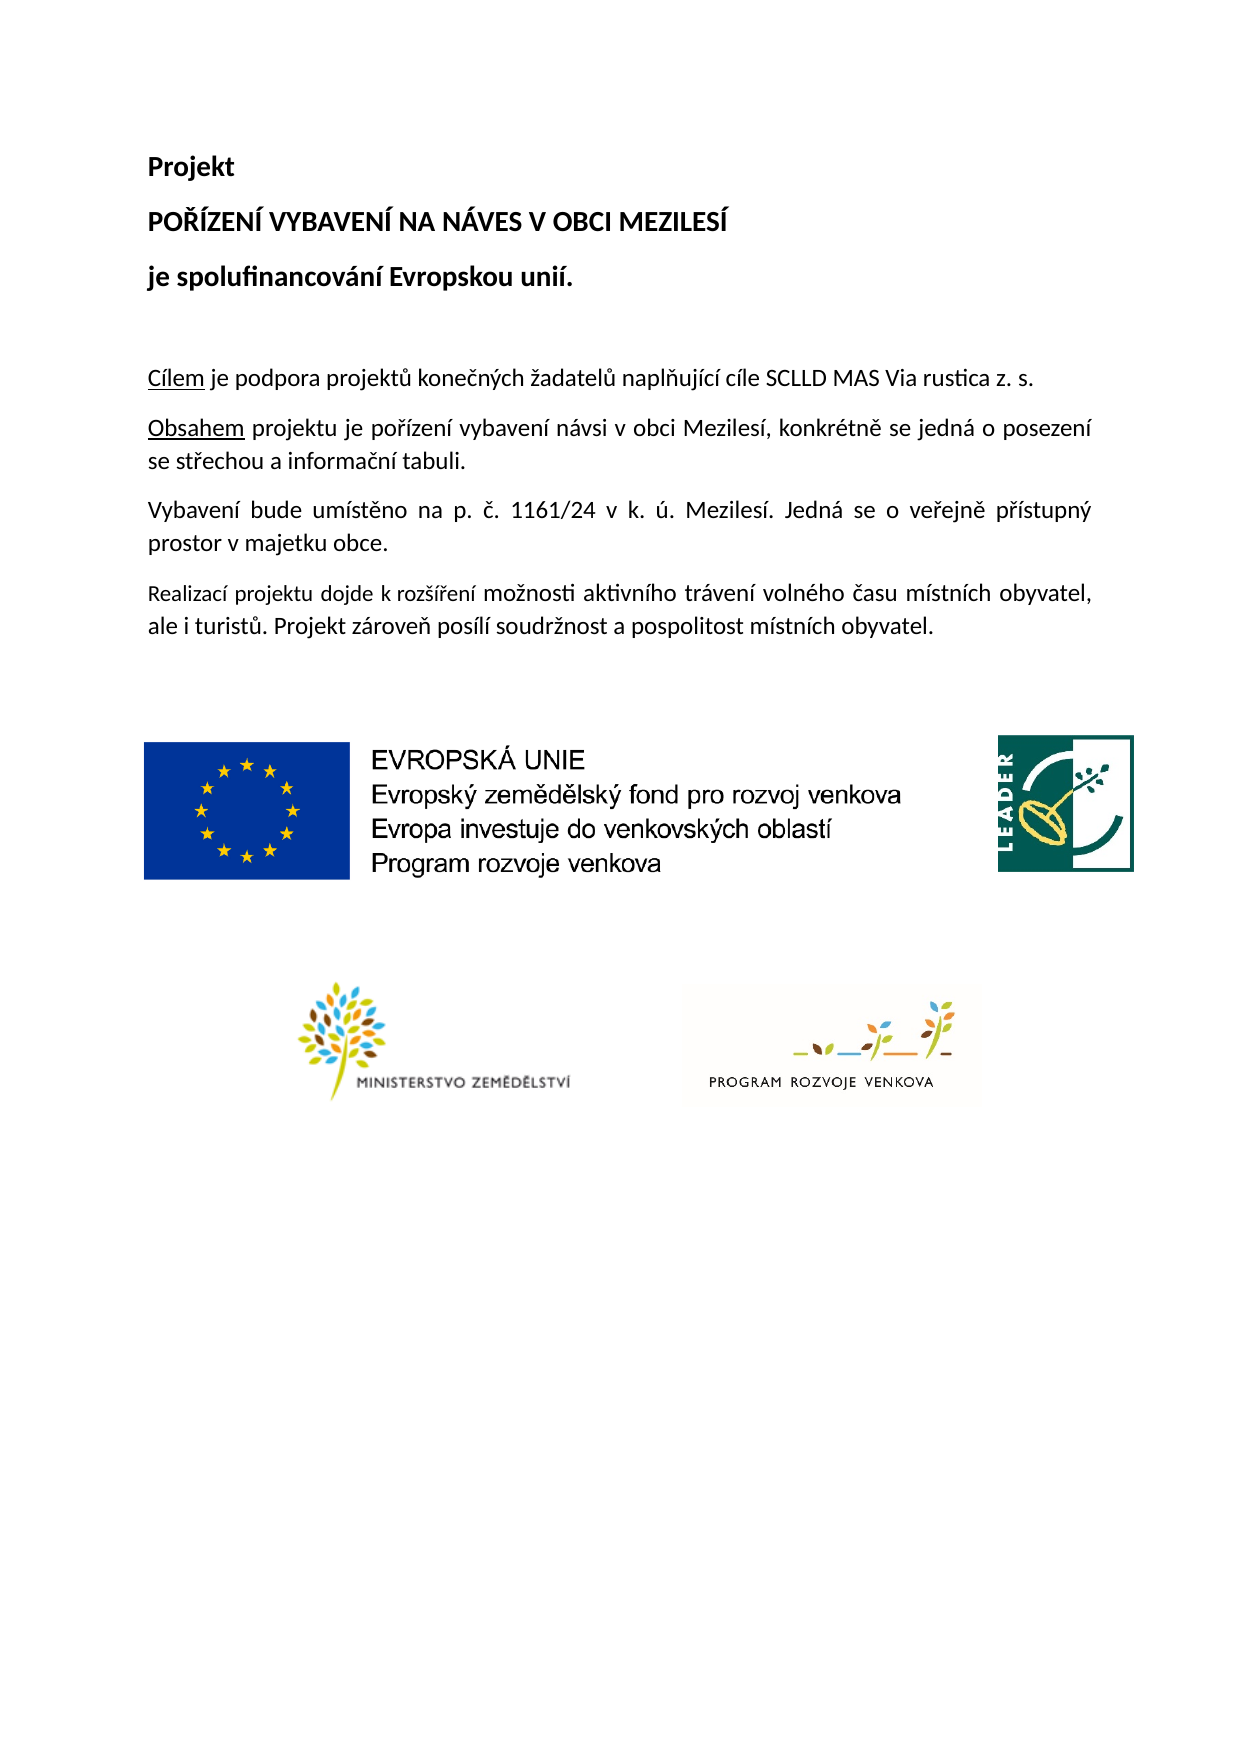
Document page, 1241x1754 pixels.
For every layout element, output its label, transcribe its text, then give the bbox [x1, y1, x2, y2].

text Vybavení bude umístěno na p. č. 1161/24 v k. ú. Mezilesí. Jedná se o veřejně přístupný prostor v majetku obce. [148, 494, 1093, 558]
text Cílem je podpora projektů konečných žadatelů naplňující cíle SCLLD MAS Via rustica z. s. [148, 362, 1093, 393]
picture [131, 705, 917, 912]
text je spolufinancování Evropskou unií. [148, 258, 1093, 293]
text POŘÍZENÍ VYBAVENÍ NA NÁVES V OBCI MEZILESÍ [148, 203, 1093, 238]
picture [255, 939, 613, 1144]
text Projekt [148, 148, 1093, 183]
text Obsahem projektu je pořízení vybavení návsi v obci Mezilesí, konkrétně se jedná o posezení se střechou a informační tabuli. [148, 412, 1093, 476]
picture [998, 735, 1134, 872]
picture [682, 984, 982, 1107]
text Realizací projektu dojde k rozšíření možnosti aktivního trávení volného času místních obyvatel, ale i turistů. Projekt zároveň posílí soudržnost a pospolitost místních obyvatel. [148, 577, 1093, 641]
